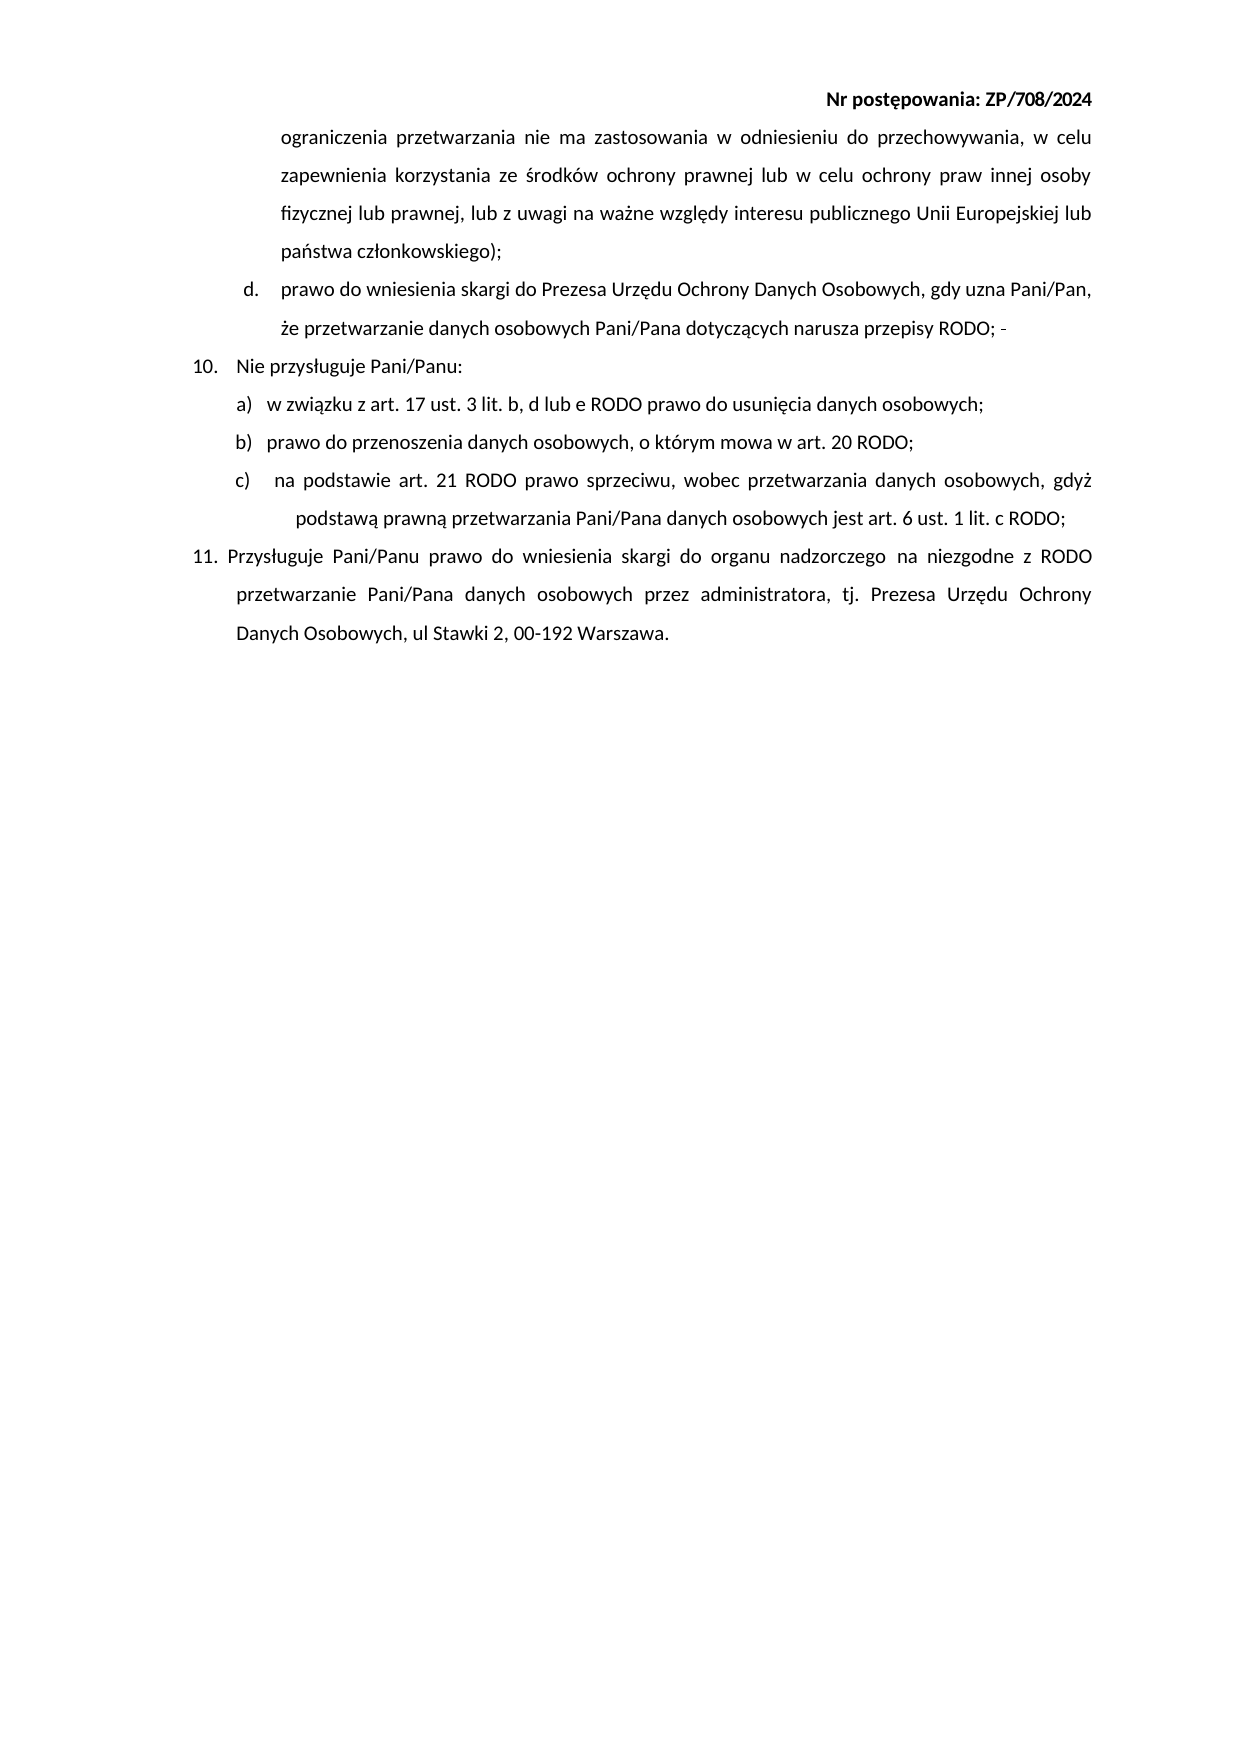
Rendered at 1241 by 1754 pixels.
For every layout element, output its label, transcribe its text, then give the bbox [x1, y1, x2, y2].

list c) na podstawie art. 21 RODO prawo sprzeciwu, wobec przetwarzania danych osobowych, gdyż podstawą prawną przetwarzania Pani/Pana danych osobowych jest art. 6 ust. 1 lit. c RODO; [235, 467, 1093, 531]
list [243, 124, 1093, 264]
list Nie przysługuje Pani/Panu: [192, 353, 1093, 378]
list a) w związku z art. 17 ust. 3 lit. b, d lub e RODO prawo do usunięcia danych osobowych; [236, 391, 1093, 416]
list prawo do wniesienia skargi do Prezesa Urzędu Ochrony Danych Osobowych, gdy uzna Pani/Pan, że przetwarzanie danych osobowych Pani/Pana dotyczących narusza przepisy RODO; [243, 277, 1093, 340]
text 11. Przysługuje Pani/Panu prawo do wniesienia skargi do organu nadzorczego na niezgodne z RODO przetwarzanie Pani/Pana danych osobowych przez administratora, tj. Prezesa Urzędu Ochrony Danych Osobowych, ul Stawki 2, 00-192 Warszawa. [192, 543, 1093, 645]
list b) prawo do przenoszenia danych osobowych, o którym mowa w art. 20 RODO; [235, 429, 1093, 454]
